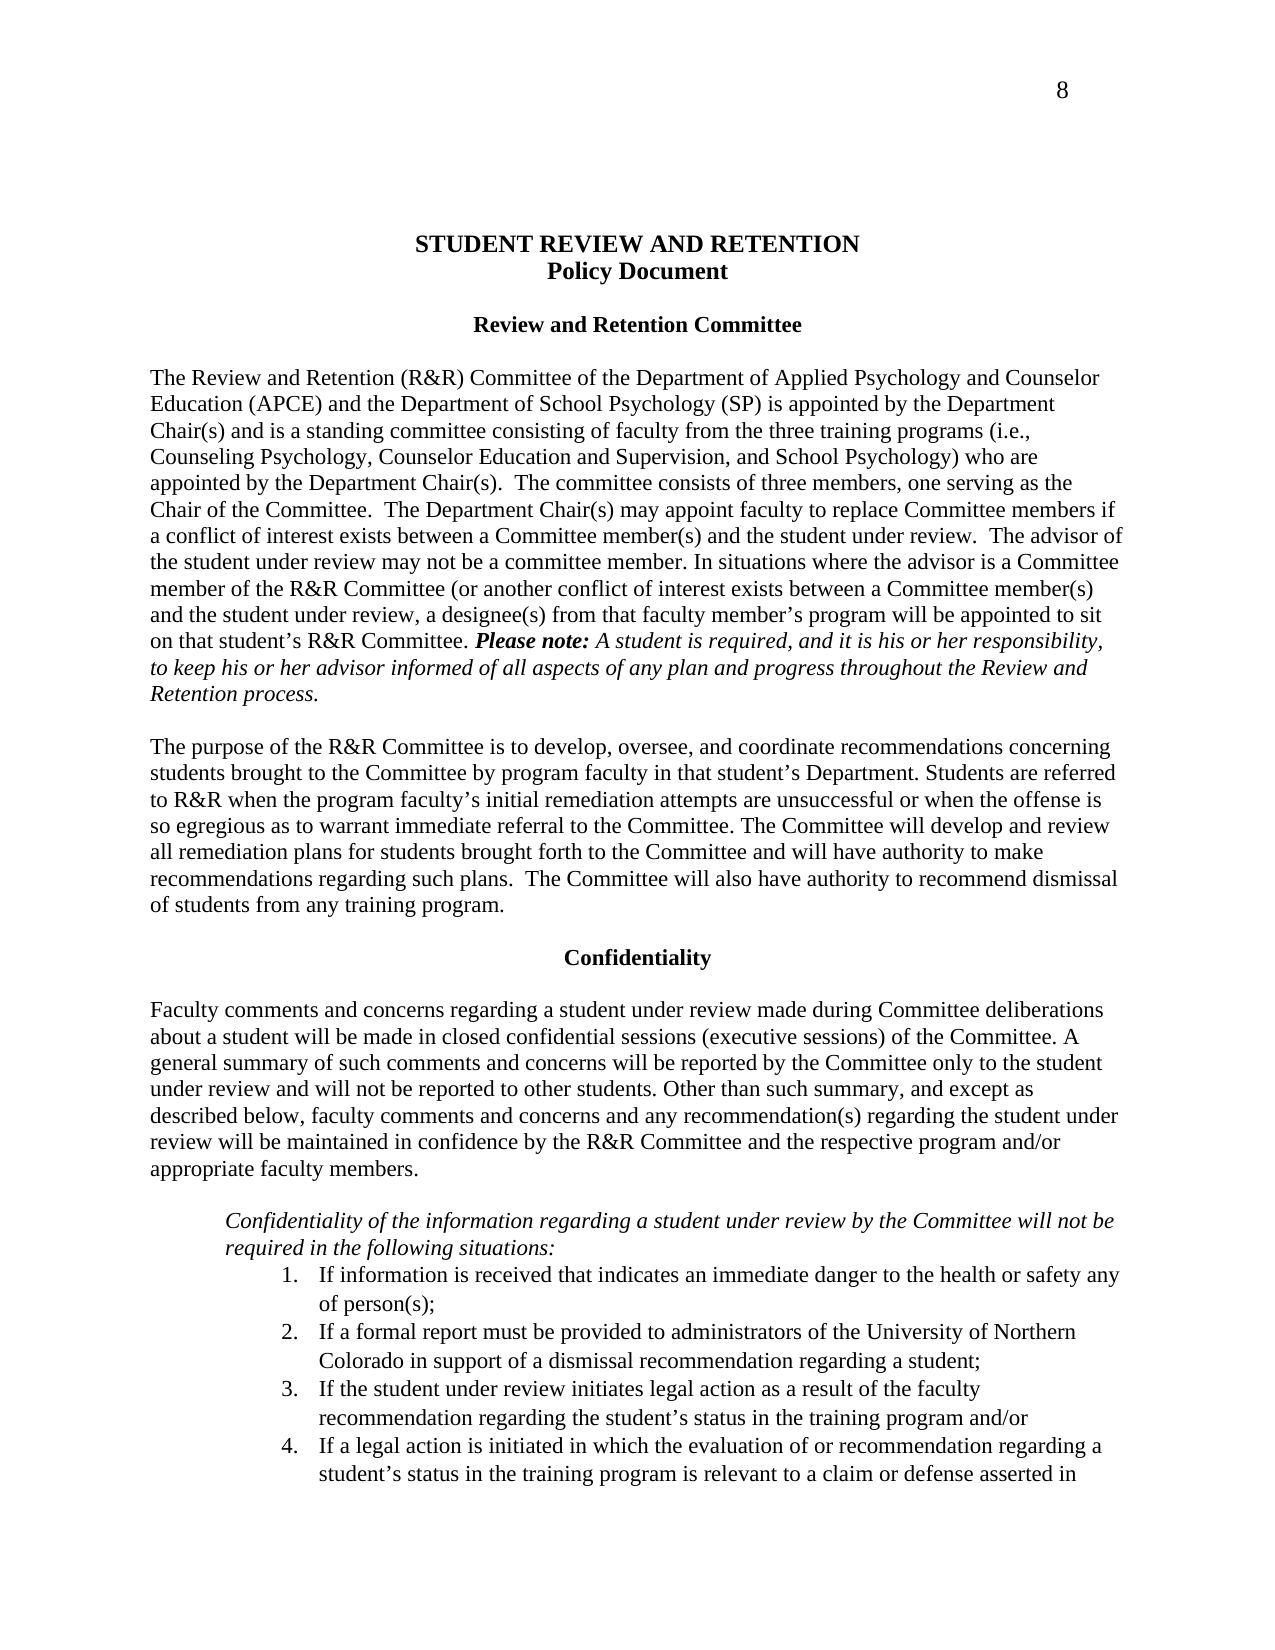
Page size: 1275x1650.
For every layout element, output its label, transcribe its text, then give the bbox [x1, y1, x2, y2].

text STUDENT REVIEW AND RETENTION [150, 231, 1125, 258]
list If the student under review initiates legal action as a result of the faculty recommendation regarding the student’s status in the training program and/or [281, 1374, 1125, 1431]
text Policy Document [150, 258, 1125, 285]
text Faculty comments and concerns regarding a student under review made during Committee deliberations about a student will be made in closed confidential sessions (executive sessions) of the Committee. A general summary of such comments and concerns will be reported by the Committee only to the student under review and will not be reported to other students. Other than such summary, and except as described below, faculty comments and concerns and any recommendation(s) regarding the student under review will be maintained in confidence by the R&R Committee and the respective program and/or appropriate faculty members. [150, 996, 1125, 1181]
text The Review and Retention (R&R) Committee of the Department of Applied Psychology and Counselor Education (APCE) and the Department of School Psychology (SP) is appointed by the Department Chair(s) and is a standing committee consisting of faculty from the three training programs (i.e., Counseling Psychology, Counselor Education and Supervision, and School Psychology) who are appointed by the Department Chair(s). The committee consists of three members, one serving as the Chair of the Committee. The Department Chair(s) may appoint faculty to replace Committee members if a conflict of interest exists between a Committee member(s) and the student under review. The advisor of the student under review may not be a committee member. In situations where the advisor is a Committee member of the R&R Committee (or another conflict of interest exists between a Committee member(s) and the student under review, a designee(s) from that faculty member’s program will be appointed to sit on that student’s R&R Committee. Please note: A student is required, and it is his or her responsibility, to keep his or her advisor informed of all aspects of any plan and progress throughout the Review and Retention process. [150, 364, 1125, 707]
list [281, 1431, 1125, 1487]
text Confidentiality of the information regarding a student under review by the Committee will not be required in the following situations: [225, 1207, 1125, 1260]
text Review and Retention Committee [150, 311, 1125, 338]
text Confidentiality [150, 944, 1125, 970]
list If a formal report must be provided to administrators of the University of Northern Colorado in support of a dismissal recommendation regarding a student; [281, 1317, 1125, 1374]
text The purpose of the R&R Committee is to develop, oversee, and coordinate recommendations concerning students brought to the Committee by program faculty in that student’s Department. Students are referred to R&R when the program faculty’s initial remediation attempts are unsuccessful or when the offense is so egregious as to warrant immediate referral to the Committee. The Committee will develop and review all remediation plans for students brought forth to the Committee and will have authority to make recommendations regarding such plans. The Committee will also have authority to recommend dismissal of students from any training program. [150, 733, 1125, 917]
list If information is received that indicates an immediate danger to the health or safety any of person(s); [281, 1260, 1125, 1317]
